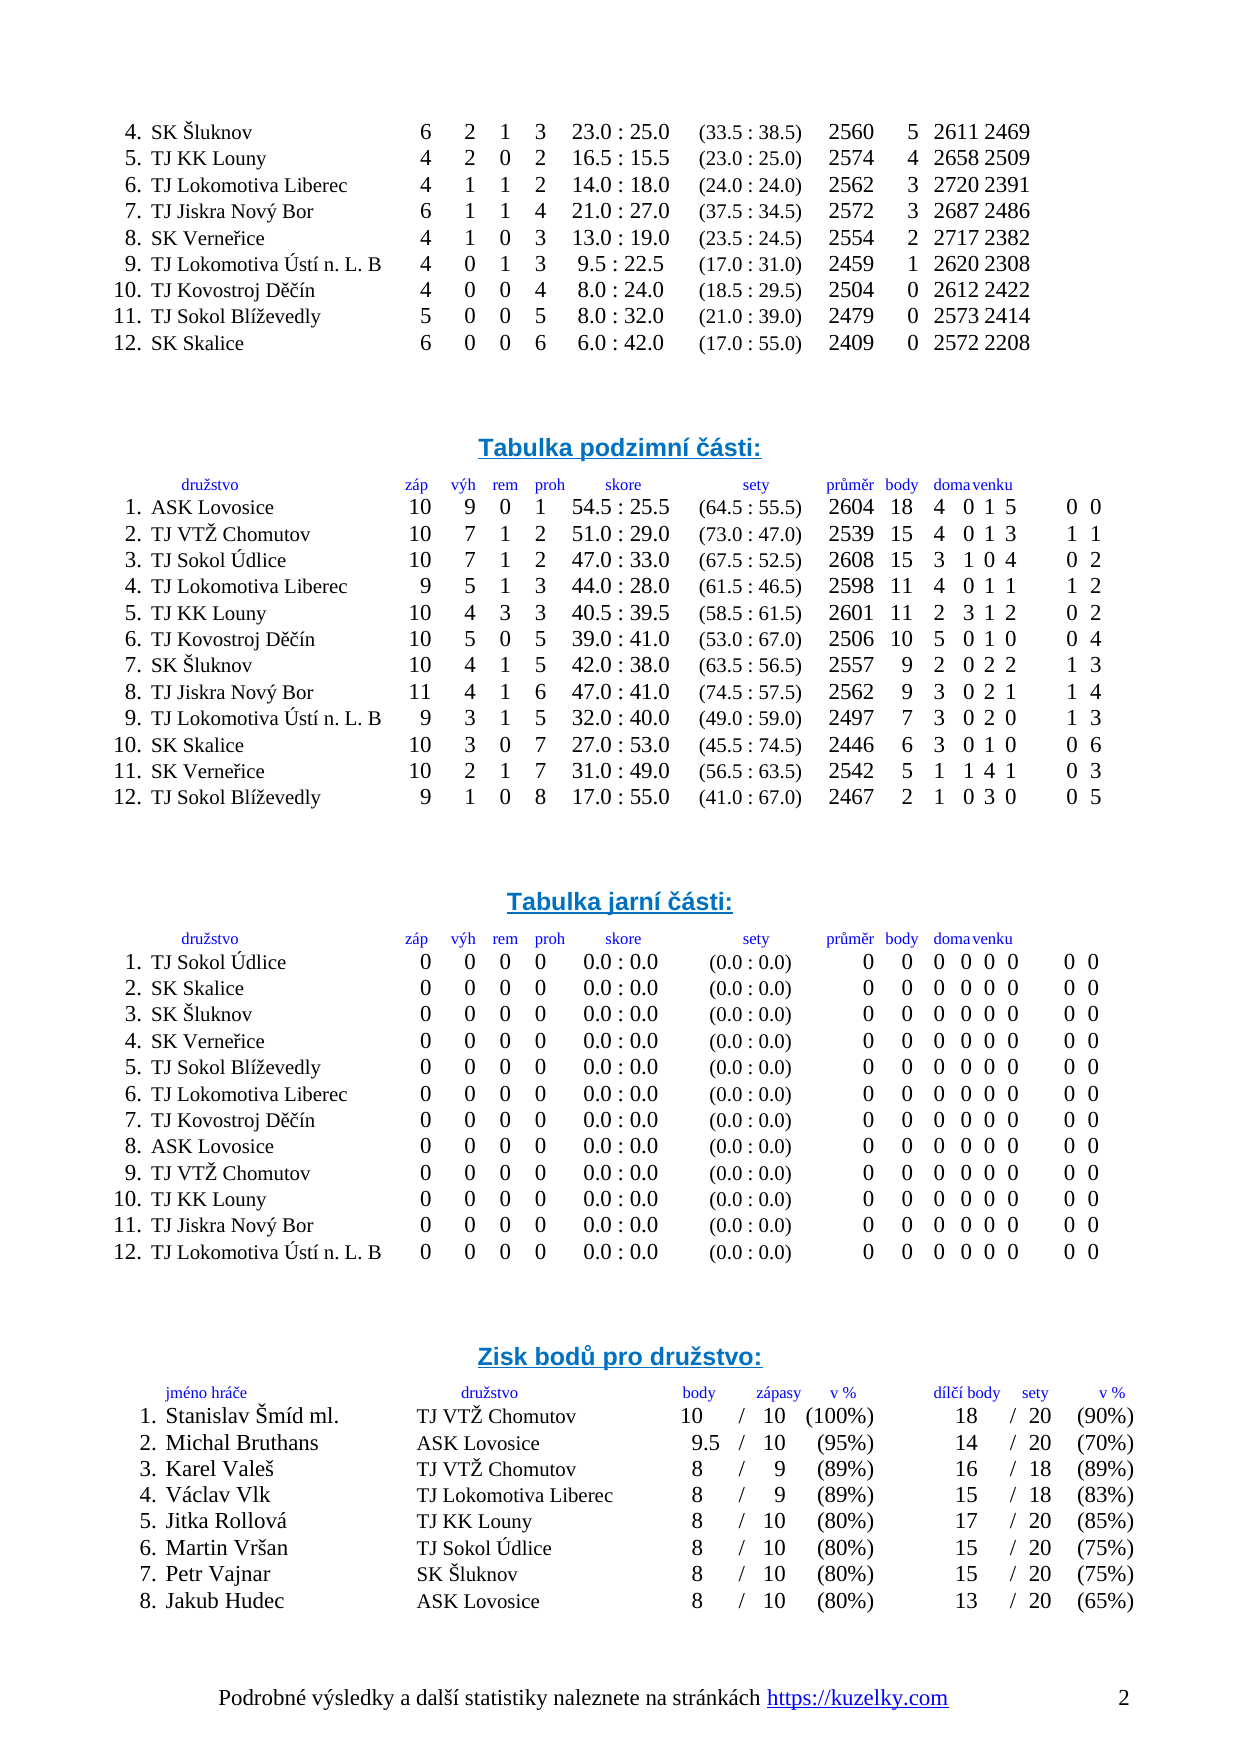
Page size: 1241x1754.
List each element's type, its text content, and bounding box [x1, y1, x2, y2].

text 5. TJ KK Louny 4 2 0 2 16.5 : 15.5 (23.0 : 25.0) 2574 4 2658 2509 [106, 144, 1134, 171]
text 4. SK Šluknov 6 2 1 3 23.0 : 25.0 (33.5 : 38.5) 2560 5 2611 2469 [106, 118, 1134, 144]
text 9. TJ Lokomotiva Ústí n. L. B 4 0 1 3 9.5 : 22.5 (17.0 : 31.0) 2459 1 2620 2308 [106, 250, 1134, 276]
text 6. TJ Lokomotiva Liberec 0 0 0 0 0.0 : 0.0 (0.0 : 0.0) 0 0 0 0 0 0 0 0 [106, 1079, 1134, 1106]
text 2. SK Skalice 0 0 0 0 0.0 : 0.0 (0.0 : 0.0) 0 0 0 0 0 0 0 0 [106, 974, 1134, 1001]
text 5. Jitka Rollová TJ KK Louny 8 / 10 (80%) 17 / 20 (85%) [106, 1508, 1134, 1534]
text Tabulka jarní části: [94, 887, 1145, 916]
text 5. TJ KK Louny 10 4 3 3 40.5 : 39.5 (58.5 : 61.5) 2601 11 2 3 1 2 0 2 [106, 599, 1134, 625]
text Zisk bodů pro družstvo: [94, 1342, 1145, 1371]
text Tabulka podzimní části: [94, 433, 1145, 462]
text 3. SK Šluknov 0 0 0 0 0.0 : 0.0 (0.0 : 0.0) 0 0 0 0 0 0 0 0 [106, 1001, 1134, 1027]
text 9. TJ Lokomotiva Ústí n. L. B 9 3 1 5 32.0 : 40.0 (49.0 : 59.0) 2497 7 3 0 2 0 1 3 [106, 704, 1134, 731]
text 11. TJ Jiskra Nový Bor 0 0 0 0 0.0 : 0.0 (0.0 : 0.0) 0 0 0 0 0 0 0 0 [106, 1211, 1134, 1238]
text 12. TJ Sokol Blíževedly 9 1 0 8 17.0 : 55.0 (41.0 : 67.0) 2467 2 1 0 3 0 0 5 [106, 783, 1134, 810]
text 4. SK Verneřice 0 0 0 0 0.0 : 0.0 (0.0 : 0.0) 0 0 0 0 0 0 0 0 [106, 1027, 1134, 1053]
text 10. SK Skalice 10 3 0 7 27.0 : 53.0 (45.5 : 74.5) 2446 6 3 0 1 0 0 6 [106, 731, 1134, 757]
text 8. TJ Jiskra Nový Bor 11 4 1 6 47.0 : 41.0 (74.5 : 57.5) 2562 9 3 0 2 1 1 4 [106, 678, 1134, 704]
text 10. TJ KK Louny 0 0 0 0 0.0 : 0.0 (0.0 : 0.0) 0 0 0 0 0 0 0 0 [106, 1185, 1134, 1211]
text 3. TJ Sokol Údlice 10 7 1 2 47.0 : 33.0 (67.5 : 52.5) 2608 15 3 1 0 4 0 2 [106, 546, 1134, 572]
text 7. TJ Kovostroj Děčín 0 0 0 0 0.0 : 0.0 (0.0 : 0.0) 0 0 0 0 0 0 0 0 [106, 1106, 1134, 1132]
text 2. TJ VTŽ Chomutov 10 7 1 2 51.0 : 29.0 (73.0 : 47.0) 2539 15 4 0 1 3 1 1 [106, 520, 1134, 546]
text 1. ASK Lovosice 10 9 0 1 54.5 : 25.5 (64.5 : 55.5) 2604 18 4 0 1 5 0 0 [106, 493, 1134, 520]
text 7. TJ Jiskra Nový Bor 6 1 1 4 21.0 : 27.0 (37.5 : 34.5) 2572 3 2687 2486 [106, 197, 1134, 223]
text 8. Jakub Hudec ASK Lovosice 8 / 10 (80%) 13 / 20 (65%) [106, 1587, 1134, 1613]
text 9. TJ VTŽ Chomutov 0 0 0 0 0.0 : 0.0 (0.0 : 0.0) 0 0 0 0 0 0 0 0 [106, 1159, 1134, 1185]
text 7. SK Šluknov 10 4 1 5 42.0 : 38.0 (63.5 : 56.5) 2557 9 2 0 2 2 1 3 [106, 652, 1134, 678]
text 10. TJ Kovostroj Děčín 4 0 0 4 8.0 : 24.0 (18.5 : 29.5) 2504 0 2612 2422 [106, 276, 1134, 303]
text 4. Václav Vlk TJ Lokomotiva Liberec 8 / 9 (89%) 15 / 18 (83%) [106, 1481, 1134, 1508]
text 7. Petr Vajnar SK Šluknov 8 / 10 (80%) 15 / 20 (75%) [106, 1560, 1134, 1587]
text 2. Michal Bruthans ASK Lovosice 9.5 / 10 (95%) 14 / 20 (70%) [106, 1428, 1134, 1455]
text 6. TJ Lokomotiva Liberec 4 1 1 2 14.0 : 18.0 (24.0 : 24.0) 2562 3 2720 2391 [106, 171, 1134, 197]
text 11. TJ Sokol Blíževedly 5 0 0 5 8.0 : 32.0 (21.0 : 39.0) 2479 0 2573 2414 [106, 303, 1134, 329]
text jméno hráče družstvo body zápasy v % dílčí body sety v % [106, 1383, 1134, 1402]
text družstvo záp výh rem proh skore sety průměr body doma venku [106, 929, 1134, 948]
text 6. Martin Vršan TJ Sokol Údlice 8 / 10 (80%) 15 / 20 (75%) [106, 1534, 1134, 1560]
text 4. TJ Lokomotiva Liberec 9 5 1 3 44.0 : 28.0 (61.5 : 46.5) 2598 11 4 0 1 1 1 2 [106, 572, 1134, 599]
text 3. Karel Valeš TJ VTŽ Chomutov 8 / 9 (89%) 16 / 18 (89%) [106, 1455, 1134, 1481]
text 1. Stanislav Šmíd ml. TJ VTŽ Chomutov 10 / 10 (100%) 18 / 20 (90%) [106, 1402, 1134, 1428]
text 8. ASK Lovosice 0 0 0 0 0.0 : 0.0 (0.0 : 0.0) 0 0 0 0 0 0 0 0 [106, 1132, 1134, 1159]
text 12. TJ Lokomotiva Ústí n. L. B 0 0 0 0 0.0 : 0.0 (0.0 : 0.0) 0 0 0 0 0 0 0 0 [106, 1238, 1134, 1264]
text 5. TJ Sokol Blíževedly 0 0 0 0 0.0 : 0.0 (0.0 : 0.0) 0 0 0 0 0 0 0 0 [106, 1053, 1134, 1079]
text družstvo záp výh rem proh skore sety průměr body doma venku [106, 474, 1134, 493]
text 11. SK Verneřice 10 2 1 7 31.0 : 49.0 (56.5 : 63.5) 2542 5 1 1 4 1 0 3 [106, 757, 1134, 783]
text 6. TJ Kovostroj Děčín 10 5 0 5 39.0 : 41.0 (53.0 : 67.0) 2506 10 5 0 1 0 0 4 [106, 625, 1134, 652]
text 1. TJ Sokol Údlice 0 0 0 0 0.0 : 0.0 (0.0 : 0.0) 0 0 0 0 0 0 0 0 [106, 948, 1134, 974]
text 12. SK Skalice 6 0 0 6 6.0 : 42.0 (17.0 : 55.0) 2409 0 2572 2208 [106, 329, 1134, 355]
text 8. SK Verneřice 4 1 0 3 13.0 : 19.0 (23.5 : 24.5) 2554 2 2717 2382 [106, 223, 1134, 250]
